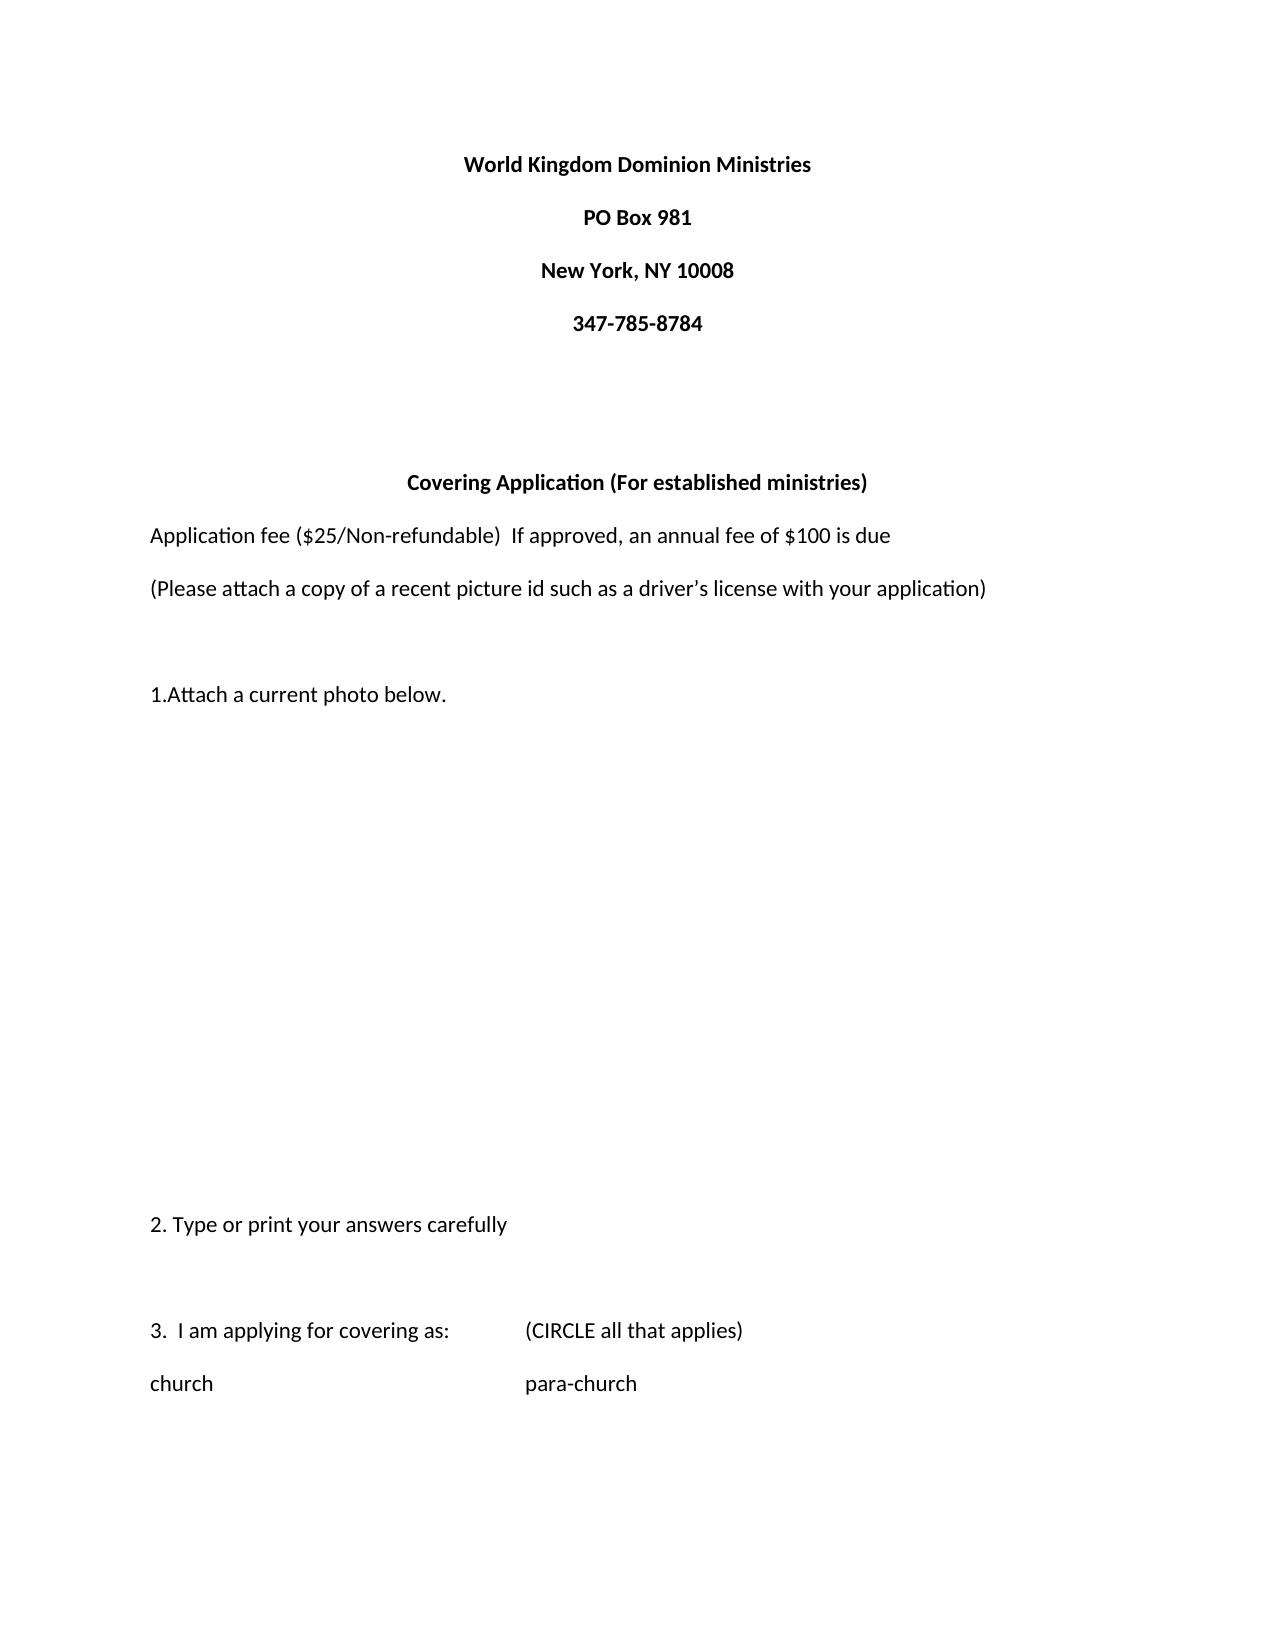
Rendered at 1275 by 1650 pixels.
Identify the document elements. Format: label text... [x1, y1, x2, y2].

text (Please attach a copy of a recent picture id such as a driver’s license with your application) [150, 574, 1125, 602]
text Application fee ($25/Non-refundable) If approved, an annual fee of $100 is due [150, 521, 1125, 549]
text 347-785-8784 [150, 309, 1125, 337]
text World Kingdom Dominion Ministries [150, 150, 1125, 178]
text PO Box 981 [150, 203, 1125, 231]
text 3. I am applying for covering as: (CIRCLE all that applies) [150, 1316, 1125, 1344]
text 1.Attach a current photo below. [150, 680, 1125, 708]
text church para-church [150, 1369, 1125, 1397]
text Covering Application (For established ministries) [150, 468, 1125, 496]
text 2. Type or print your answers carefully [150, 1210, 1125, 1238]
text New York, NY 10008 [150, 256, 1125, 284]
